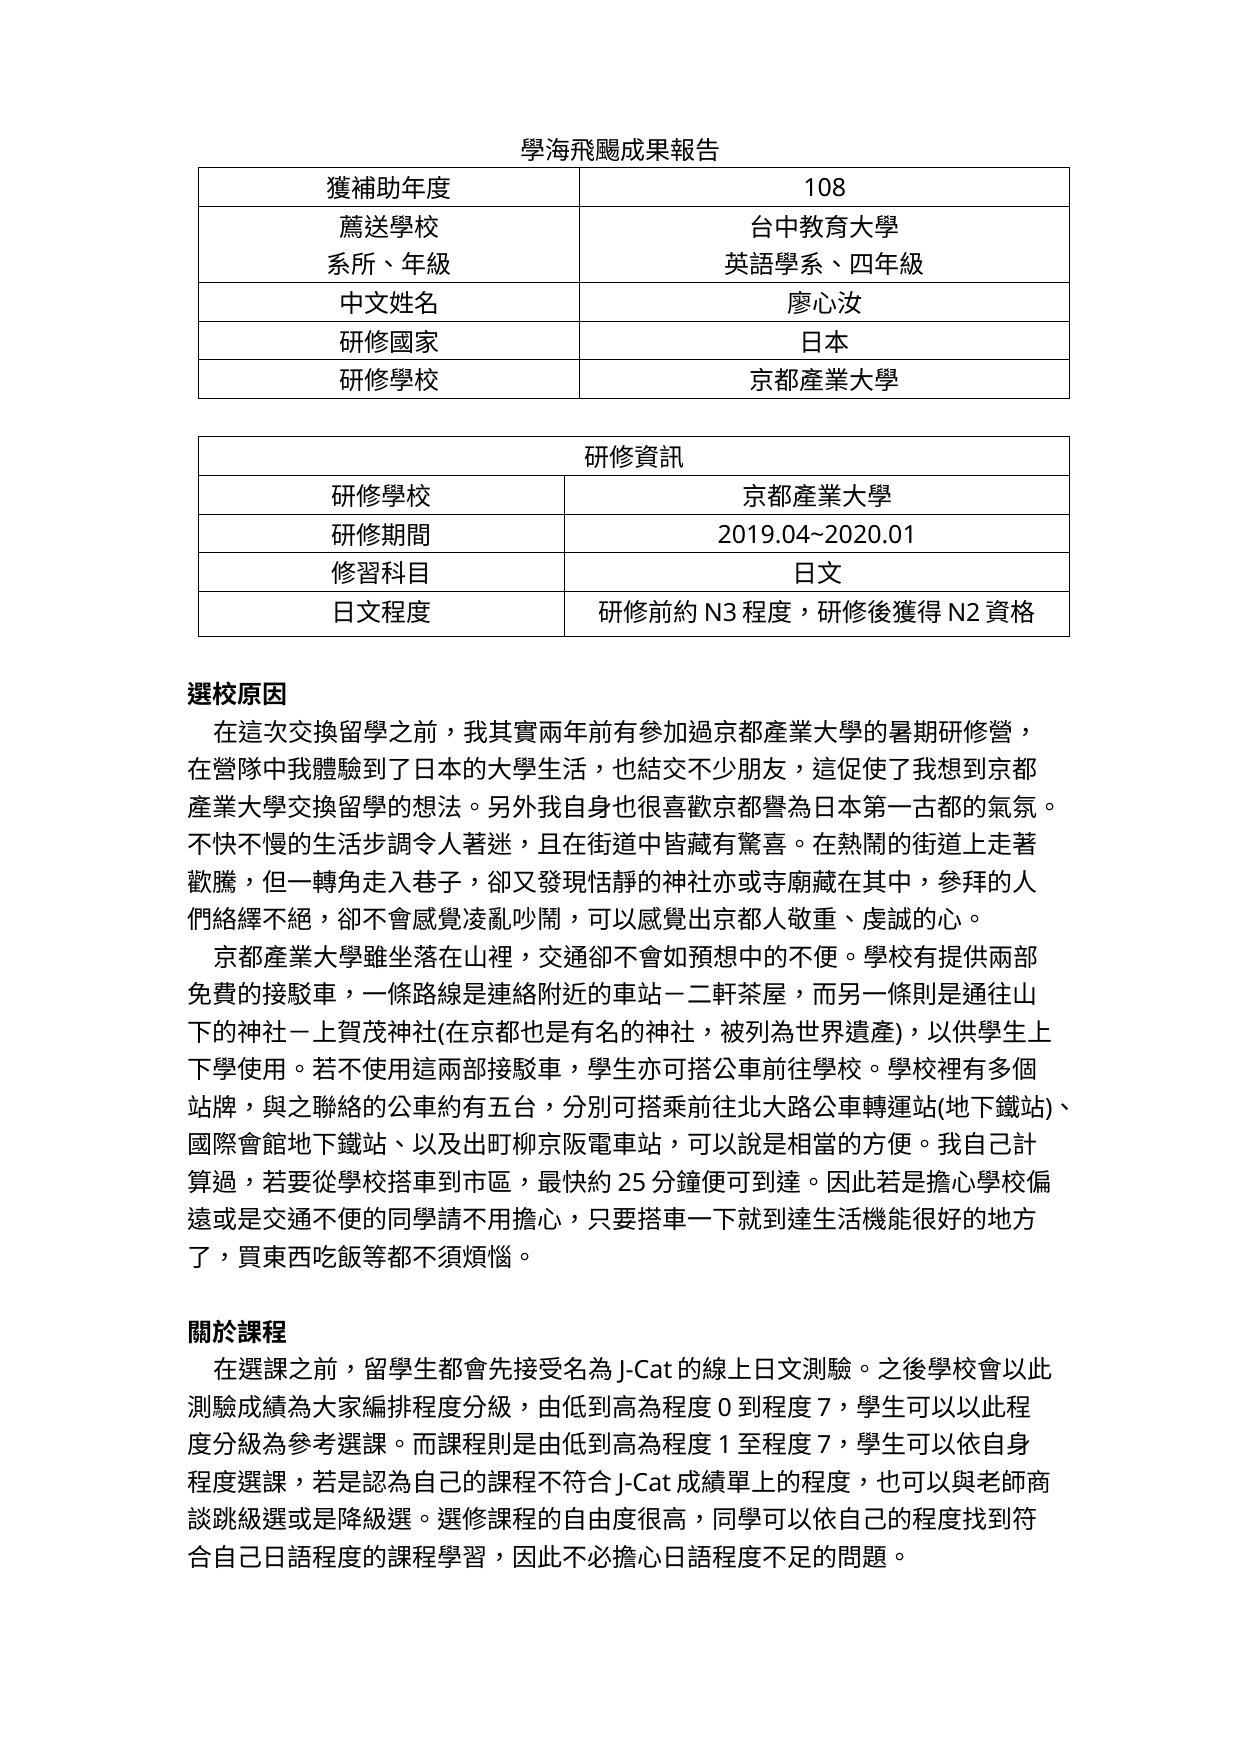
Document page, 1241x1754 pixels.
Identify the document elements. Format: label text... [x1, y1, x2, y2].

table_cell 研修學校 [199, 476, 564, 513]
table_cell 修習科目 [199, 553, 564, 591]
text 學海飛颺成果報告 [187, 130, 1053, 167]
text 關於課程 [187, 1312, 1053, 1349]
table_cell 薦送學校 系所、年級 [199, 207, 579, 282]
table_cell 研修國家 [199, 322, 579, 359]
table_cell 京都產業大學 [565, 476, 1069, 513]
table_cell 台中教育大學 英語學系、四年級 [580, 207, 1069, 282]
table_cell 研修前約N3程度，研修後獲得N2資格 [565, 592, 1069, 636]
table_cell 京都產業大學 [580, 360, 1069, 398]
text 在選課之前，留學生都會先接受名為J-Cat的線上日文測驗。之後學校會以此測驗成績為大家編排程度分級，由低到高為程度0到程度7，學生可以以此程度分級為參考選課。而課程則是由低到高為程度1至程度7，學生可以依自身程度選課，若是認為自己的課程不符合J-Cat成績單上的程度，也可以與老師商談跳級選或是降級選。選修課程的自由度很高，同學可以依自己的程度找到符合自己日語程度的課程學習，因此不必擔心日語程度不足的問題。 [187, 1349, 1053, 1574]
table_cell 2019.04~2020.01 [565, 515, 1069, 552]
table_cell 中文姓名 [199, 283, 579, 321]
table_cell 日文 [565, 553, 1069, 591]
table_header 獲補助年度 [199, 168, 579, 206]
table_cell 研修學校 [199, 360, 579, 398]
table_cell 日文程度 [199, 592, 564, 636]
table_cell 廖心汝 [580, 283, 1069, 321]
table_cell 研修期間 [199, 515, 564, 552]
table_cell 日本 [580, 322, 1069, 359]
text 選校原因 在這次交換留學之前，我其實兩年前有參加過京都產業大學的暑期研修營，在營隊中我體驗到了日本的大學生活，也結交不少朋友，這促使了我想到京都產業大學交換留學的想法。另外我自身也很喜歡京都譽為日本第一古都的氣氛。不快不慢的生活步調令人著迷，且在街道中皆藏有驚喜。在熱鬧的街道上走著歡騰，但一轉角走入巷子，卻又發現恬靜的神社亦或寺廟藏在其中，參拜的人們絡繹不絕，卻不會感覺凌亂吵鬧，可以感覺出京都人敬重、虔誠的心。 京都產業大學雖坐落在山裡，交通卻不會如預想中的不便。學校有提供兩部免費的接駁車，一條路線是連絡附近的車站－二軒茶屋，而另一條則是通往山下的神社－上賀茂神社(在京都也是有名的神社，被列為世界遺產)，以供學生上下學使用。若不使用這兩部接駁車，學生亦可搭公車前往學校。學校裡有多個站牌，與之聯絡的公車約有五台，分別可搭乘前往北大路公車轉運站(地下鐵站)、國際會館地下鐵站、以及出町柳京阪電車站，可以說是相當的方便。我自己計算過，若要從學校搭車到市區，最快約25分鐘便可到達。因此若是擔心學校偏遠或是交通不便的同學請不用擔心，只要搭車一下就到達生活機能很好的地方了，買東西吃飯等都不須煩惱。 [187, 674, 1053, 1274]
table_header 研修資訊 [199, 437, 1069, 475]
table_header 108 [580, 168, 1069, 206]
